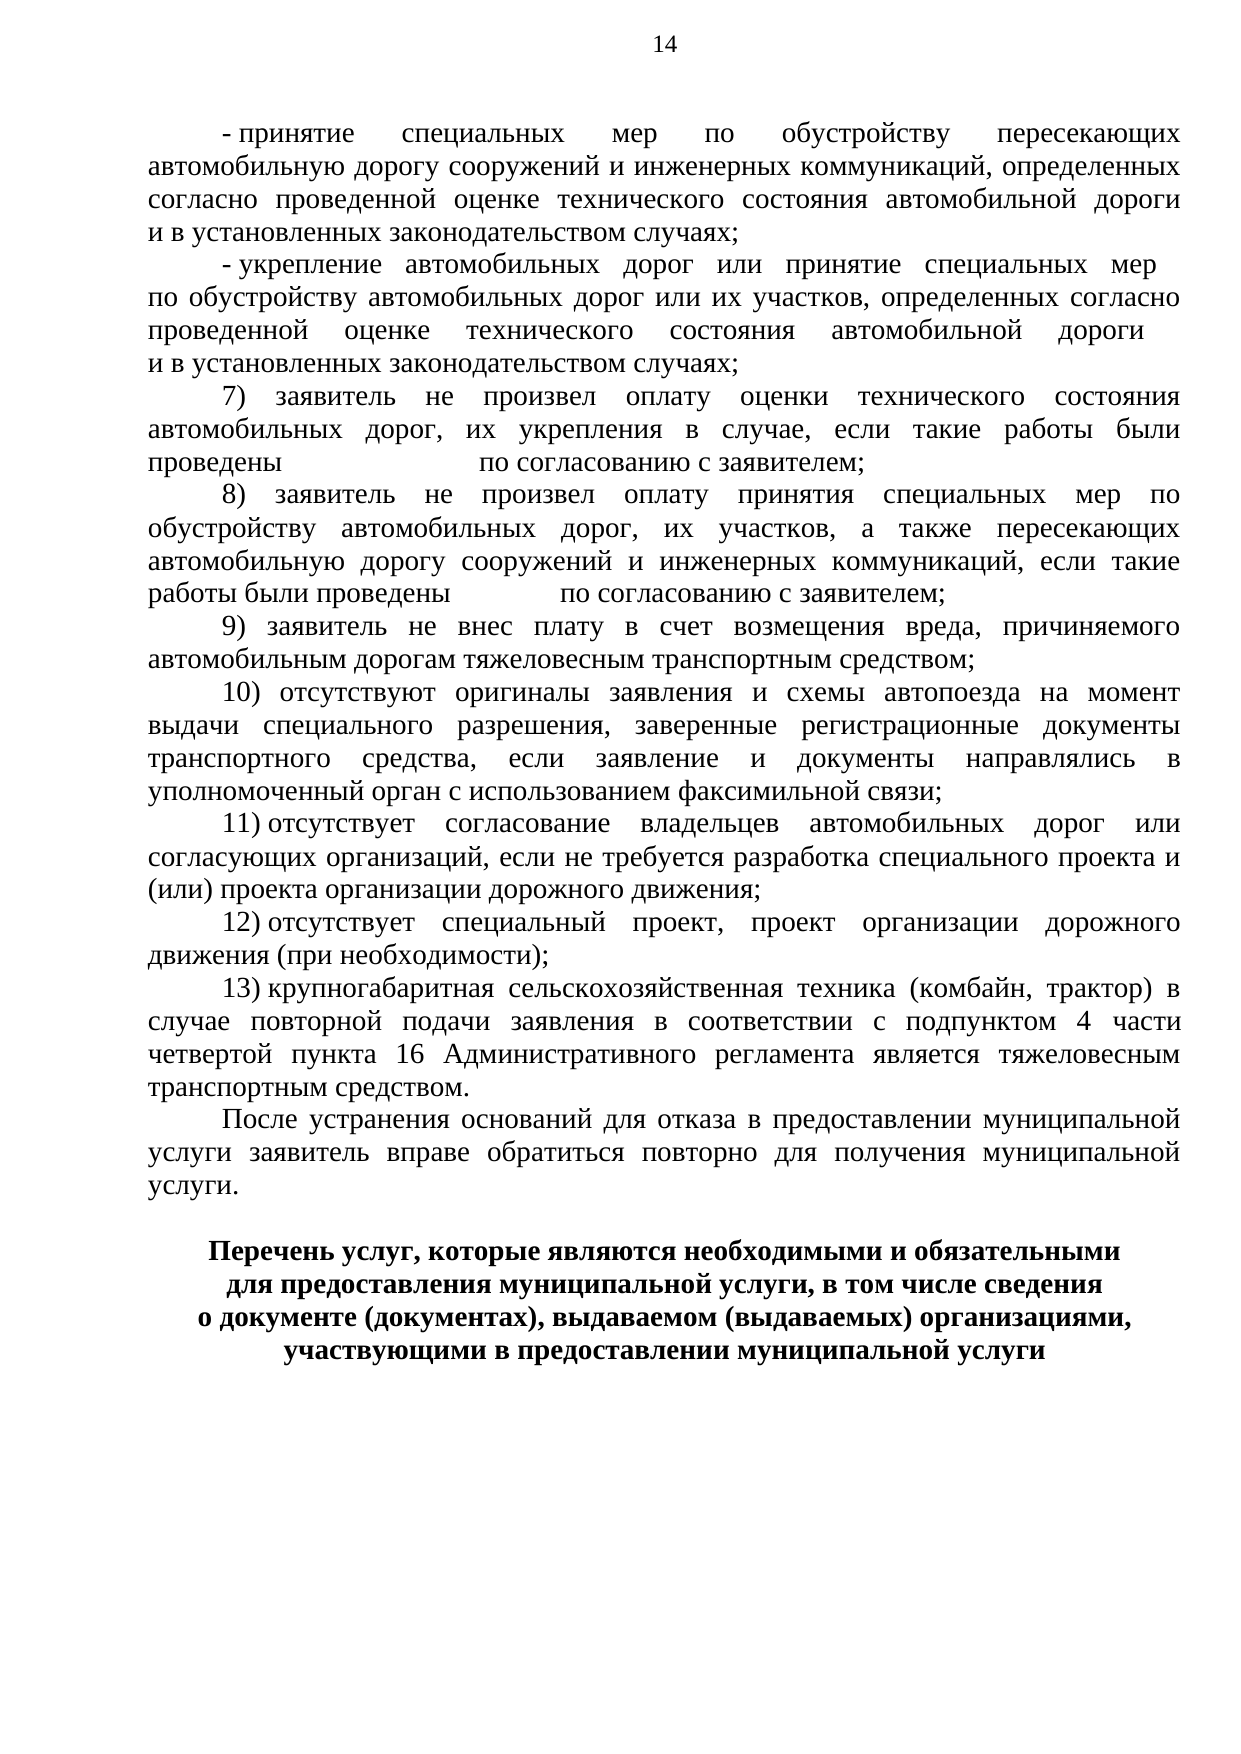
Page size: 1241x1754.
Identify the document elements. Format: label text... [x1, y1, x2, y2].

text После устранения оснований для отказа в предоставлении муниципальной услуги заявитель вправе обратиться повторно для получения муниципальной услуги. [148, 1102, 1181, 1201]
text 12) отсутствует специальный проект, проект организации дорожного движения (при необходимости); [148, 905, 1181, 971]
text Перечень услуг, которые являются необходимыми и обязательными для предоставления муниципальной услуги, в том числе сведения о документе (документах), выдаваемом (выдаваемых) организациями, участвующими в предоставлении муниципальной услуги [148, 1234, 1181, 1365]
text 9) заявитель не внес плату в счет возмещения вреда, причиняемого автомобильным дорогам тяжеловесным транспортным средством; [148, 609, 1181, 675]
text - принятие специальных мер по обустройству пересекающих автомобильную дорогу сооружений и инженерных коммуникаций, определенных согласно проведенной оценке технического состояния автомобильной дороги и в установленных законодательством случаях; [148, 116, 1181, 247]
text 11) отсутствует согласование владельцев автомобильных дорог или согласующих организаций, если не требуется разработка специального проекта и (или) проекта организации дорожного движения; [148, 806, 1181, 905]
text 8) заявитель не произвел оплату принятия специальных мер по обустройству автомобильных дорог, их участков, а также пересекающих автомобильную дорогу сооружений и инженерных коммуникаций, если такие работы были проведены по согласованию с заявителем; [148, 478, 1181, 609]
text 7) заявитель не произвел оплату оценки технического состояния автомобильных дорог, их укрепления в случае, если такие работы были проведены по согласованию с заявителем; [148, 379, 1181, 478]
text - укрепление автомобильных дорог или принятие специальных мер по обустройству автомобильных дорог или их участков, определенных согласно проведенной оценке технического состояния автомобильной дороги и в установленных законодательством случаях; [148, 247, 1181, 379]
text 10) отсутствуют оригиналы заявления и схемы автопоезда на момент выдачи специального разрешения, заверенные регистрационные документы транспортного средства, если заявление и документы направлялись в уполномоченный орган с использованием факсимильной связи; [148, 675, 1181, 806]
text 13) крупногабаритная сельскохозяйственная техника (комбайн, трактор) в случае повторной подачи заявления в соответствии с подпунктом 4 части четвертой пункта 16 Административного регламента является тяжеловесным транспортным средством. [148, 971, 1181, 1102]
